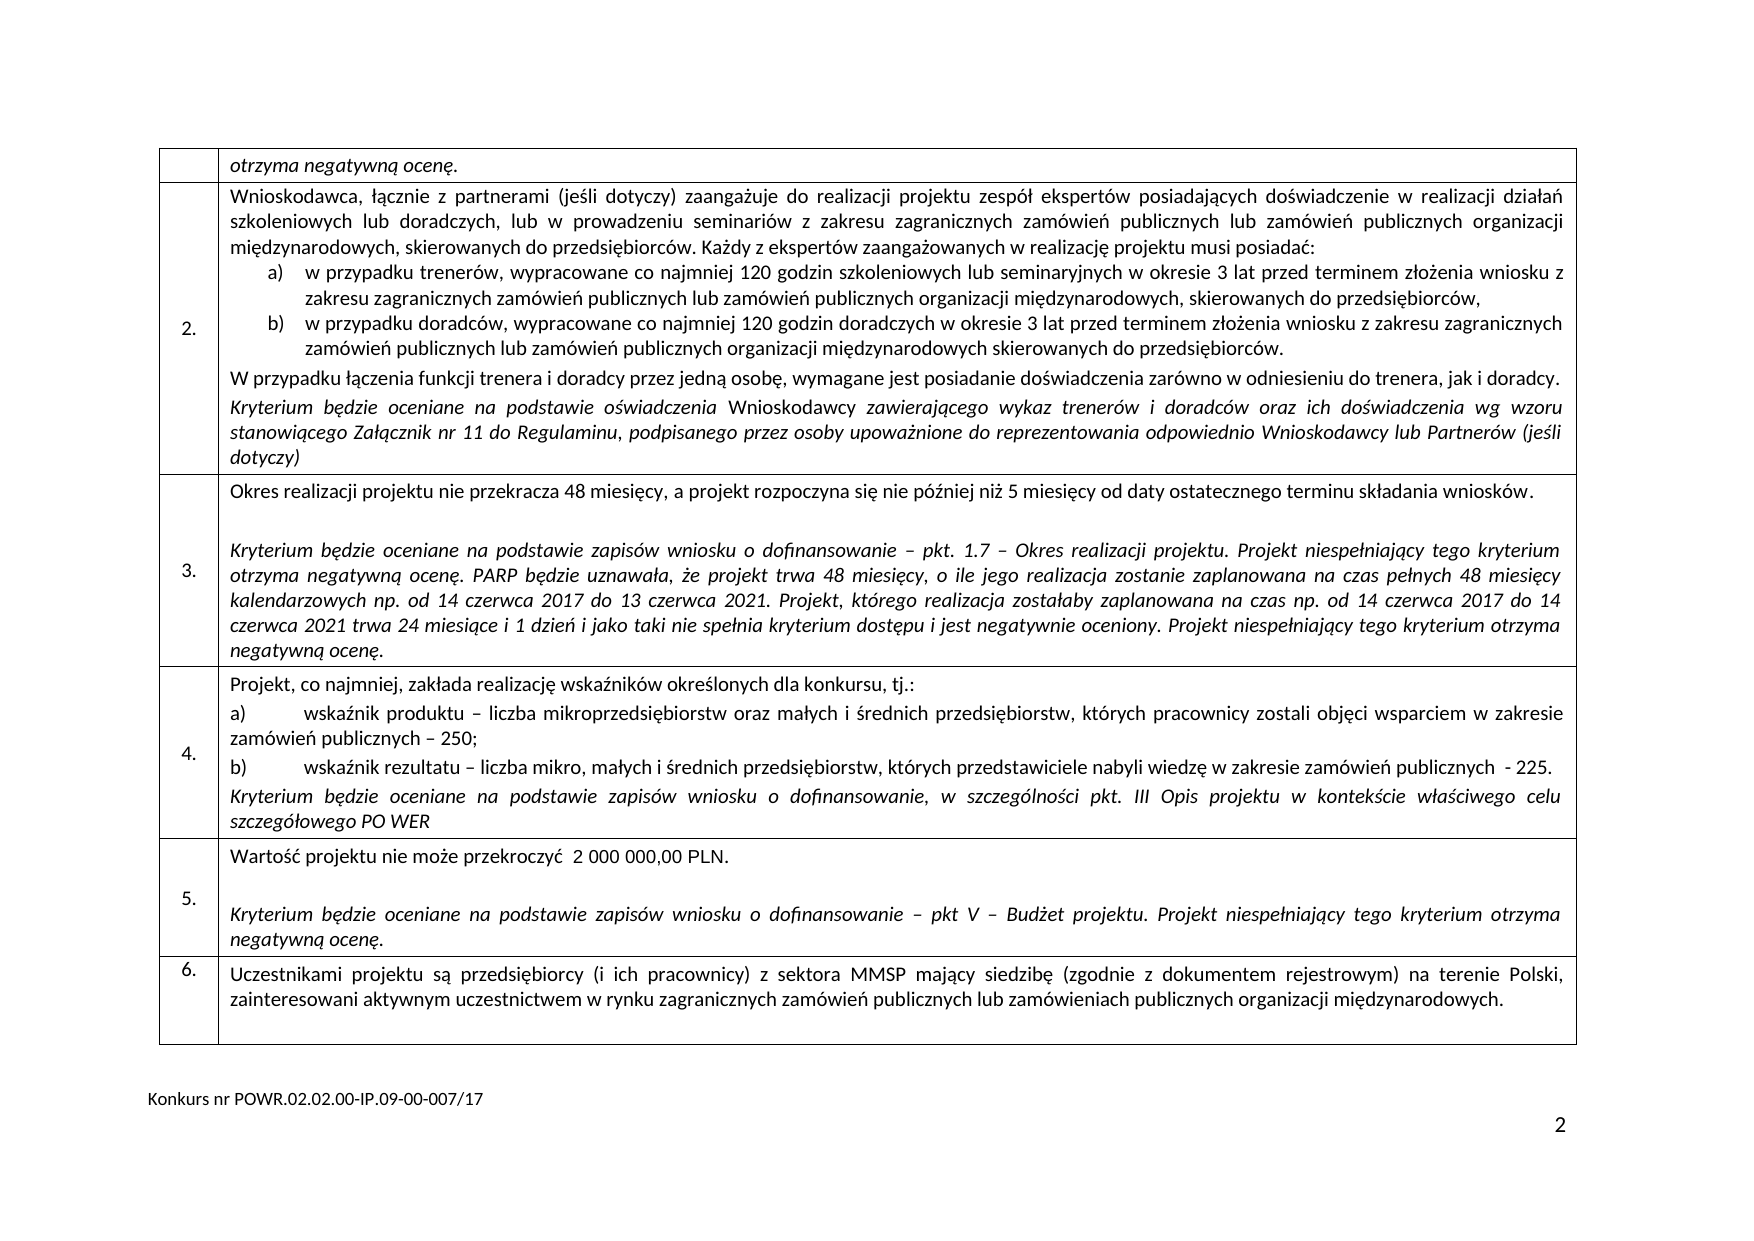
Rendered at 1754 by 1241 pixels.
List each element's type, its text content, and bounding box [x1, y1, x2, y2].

table_cell 5. [160, 839, 218, 956]
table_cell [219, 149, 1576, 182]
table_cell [219, 957, 1576, 1044]
table_cell 1. [160, 149, 218, 182]
table_cell Wnioskodawca, łącznie z partnerami (jeśli dotyczy) zaangażuje do realizacji projektu zespół ekspertów posiadających doświadczenie w realizacji działań szkoleniowych lub doradczych, lub w prowadzeniu seminariów z zakresu zagranicznych zamówień publicznych lub zamówień publicznych organizacji międzynarodowych, skierowanych do przedsiębiorców. Każdy z ekspertów zaangażowanych w realizację projektu musi posiadać: w przypadku trenerów, wypracowane co najmniej 120 godzin szkoleniowych lub seminaryjnych w okresie 3 lat przed terminem złożenia wniosku z zakresu zagranicznych zamówień publicznych lub zamówień publicznych organizacji międzynarodowych, skierowanych do przedsiębiorców, w przypadku doradców, wypracowane co najmniej 120 godzin doradczych w okresie 3 lat przed terminem złożenia wniosku z zakresu zagranicznych zamówień publicznych lub zamówień publicznych organizacji międzynarodowych skierowanych do przedsiębiorców. W przypadku łączenia funkcji trenera i doradcy przez jedną osobę, wymagane jest posiadanie doświadczenia zarówno w odniesieniu do trenera, jak i doradcy. Kryterium będzie oceniane na podstawie oświadczenia Wnioskodawcy zawierającego wykaz trenerów i doradców oraz ich doświadczenia wg wzoru stanowiącego Załącznik nr 11 do Regulaminu, podpisanego przez osoby upoważnione do reprezentowania odpowiednio Wnioskodawcy lub Partnerów (jeśli dotyczy) [219, 183, 1576, 473]
table_cell Wartość projektu nie może przekroczyć 2 000 000,00 PLN. Kryterium będzie oceniane na podstawie zapisów wniosku o dofinansowanie – pkt V – Budżet projektu. Projekt niespełniający tego kryterium otrzyma negatywną ocenę. [219, 839, 1576, 956]
table_cell 6. [160, 957, 218, 1044]
table_cell 3. [160, 475, 218, 666]
table_cell 2. [160, 183, 218, 473]
table_cell Projekt, co najmniej, zakłada realizację wskaźników określonych dla konkursu, tj.: a) wskaźnik produktu – liczba mikroprzedsiębiorstw oraz małych i średnich przedsiębiorstw, których pracownicy zostali objęci wsparciem w zakresie zamówień publicznych – 250; b) wskaźnik rezultatu – liczba mikro, małych i średnich przedsiębiorstw, których przedstawiciele nabyli wiedzę w zakresie zamówień publicznych - 225. Kryterium będzie oceniane na podstawie zapisów wniosku o dofinansowanie, w szczególności pkt. III Opis projektu w kontekście właściwego celu szczegółowego PO WER [219, 667, 1576, 838]
table_cell Okres realizacji projektu nie przekracza 48 miesięcy, a projekt rozpoczyna się nie później niż 5 miesięcy od daty ostatecznego terminu składania wniosków. Kryterium będzie oceniane na podstawie zapisów wniosku o dofinansowanie – pkt. 1.7 – Okres realizacji projektu. Projekt niespełniający tego kryterium otrzyma negatywną ocenę. PARP będzie uznawała, że projekt trwa 48 miesięcy, o ile jego realizacja zostanie zaplanowana na czas pełnych 48 miesięcy kalendarzowych np. od 14 czerwca 2017 do 13 czerwca 2021. Projekt, którego realizacja zostałaby zaplanowana na czas np. od 14 czerwca 2017 do 14 czerwca 2021 trwa 24 miesiące i 1 dzień i jako taki nie spełnia kryterium dostępu i jest negatywnie oceniony. Projekt niespełniający tego kryterium otrzyma negatywną ocenę. [219, 475, 1576, 666]
table_cell 4. [160, 667, 218, 838]
